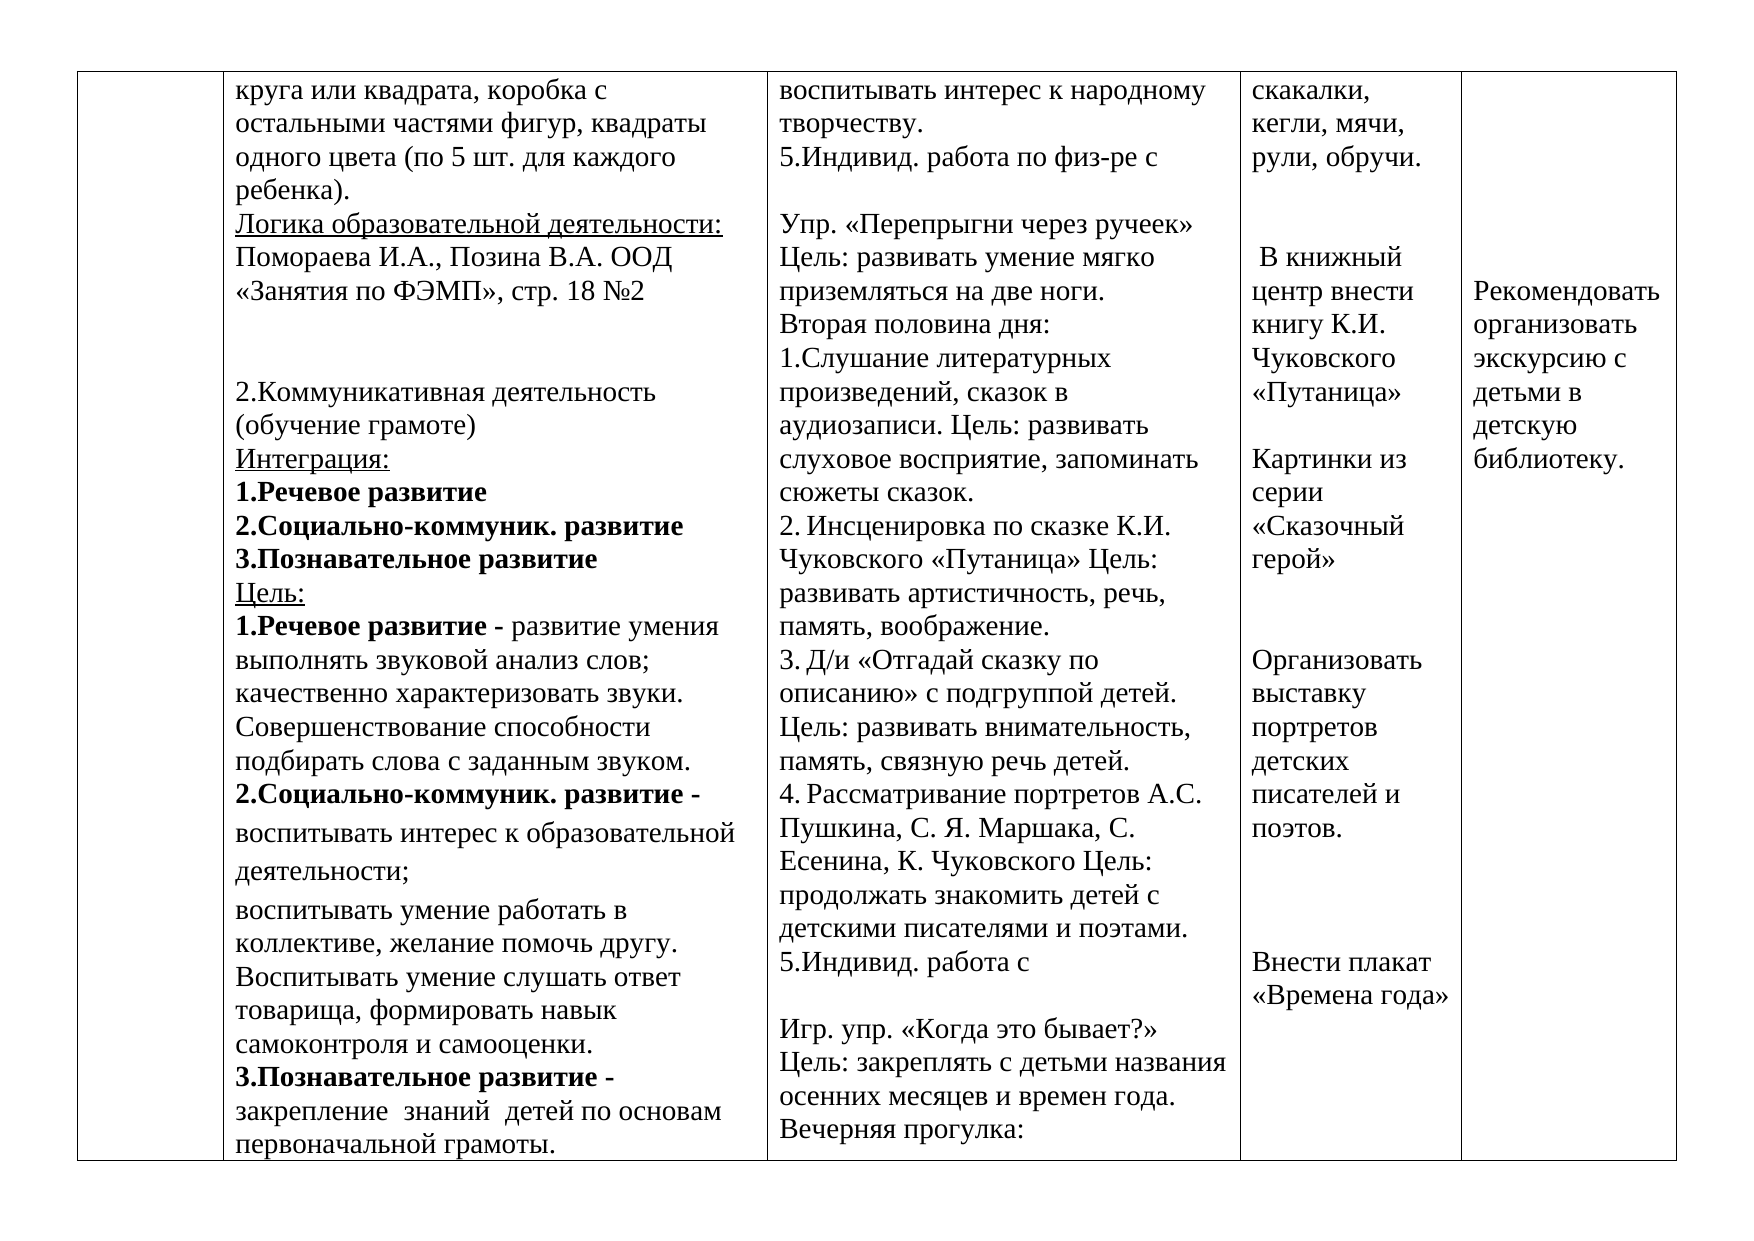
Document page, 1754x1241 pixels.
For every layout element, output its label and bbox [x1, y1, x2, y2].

table_cell [224, 72, 767, 1160]
table_cell [768, 72, 1240, 1160]
table_cell [1241, 72, 1461, 1160]
table_cell [1462, 72, 1676, 1160]
table_cell [78, 72, 223, 1160]
